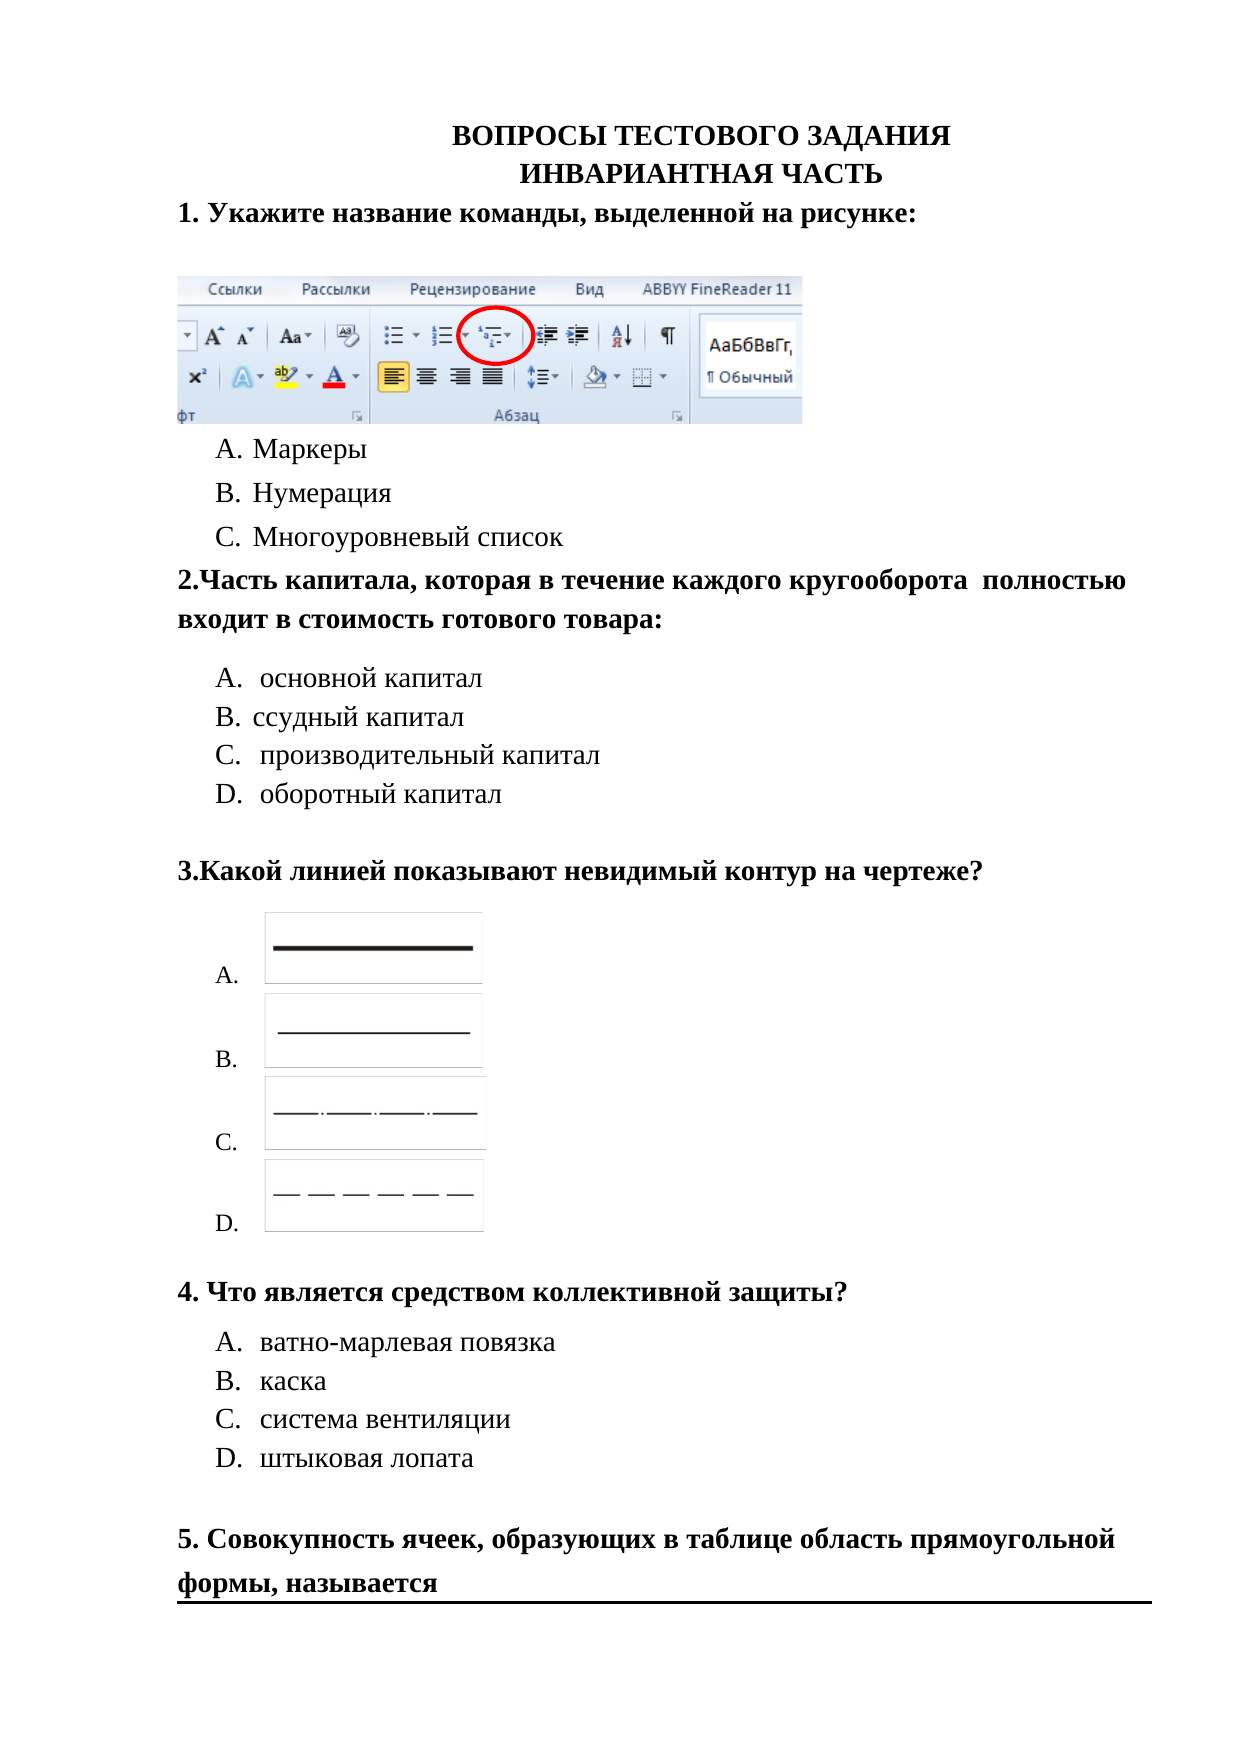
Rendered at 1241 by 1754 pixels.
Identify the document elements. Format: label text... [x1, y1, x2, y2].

list оборотный капитал [215, 776, 1152, 809]
list Многоуровневый список [215, 519, 1152, 552]
text 3.Какой линией показывают невидимый контур на чертеже? [177, 853, 1152, 886]
text 5. Совокупность ячеек, образующих в таблице область прямоугольной формы, называется [177, 1522, 1152, 1601]
picture [177, 276, 803, 424]
list Укажите название команды, выделенной на рисунке: [177, 195, 1152, 229]
text 2.Часть капитала, которая в течение каждого кругооборота полностью входит в стоимость готового товара: [177, 562, 1152, 634]
text ИНВАРИАНТНАЯ ЧАСТЬ [177, 157, 1152, 190]
text ВОПРОСЫ ТЕСТОВОГО ЗАДАНИЯ [177, 118, 1152, 152]
list Маркеры [215, 432, 1152, 465]
picture [264, 1076, 487, 1150]
list основной капитал [215, 660, 1152, 694]
text 4. Что является средством коллективной защиты? [177, 1274, 1152, 1308]
list система вентиляции [215, 1401, 1152, 1435]
list ссудный капитал [215, 699, 1152, 732]
list ватно-марлевая повязка [215, 1324, 1152, 1358]
list производительный капитал [215, 737, 1152, 771]
picture [264, 912, 483, 984]
picture [264, 1159, 484, 1232]
list каска [215, 1363, 1152, 1396]
list штыковая лопата [215, 1440, 1152, 1473]
picture [264, 993, 483, 1068]
list Нумерация [215, 475, 1152, 509]
